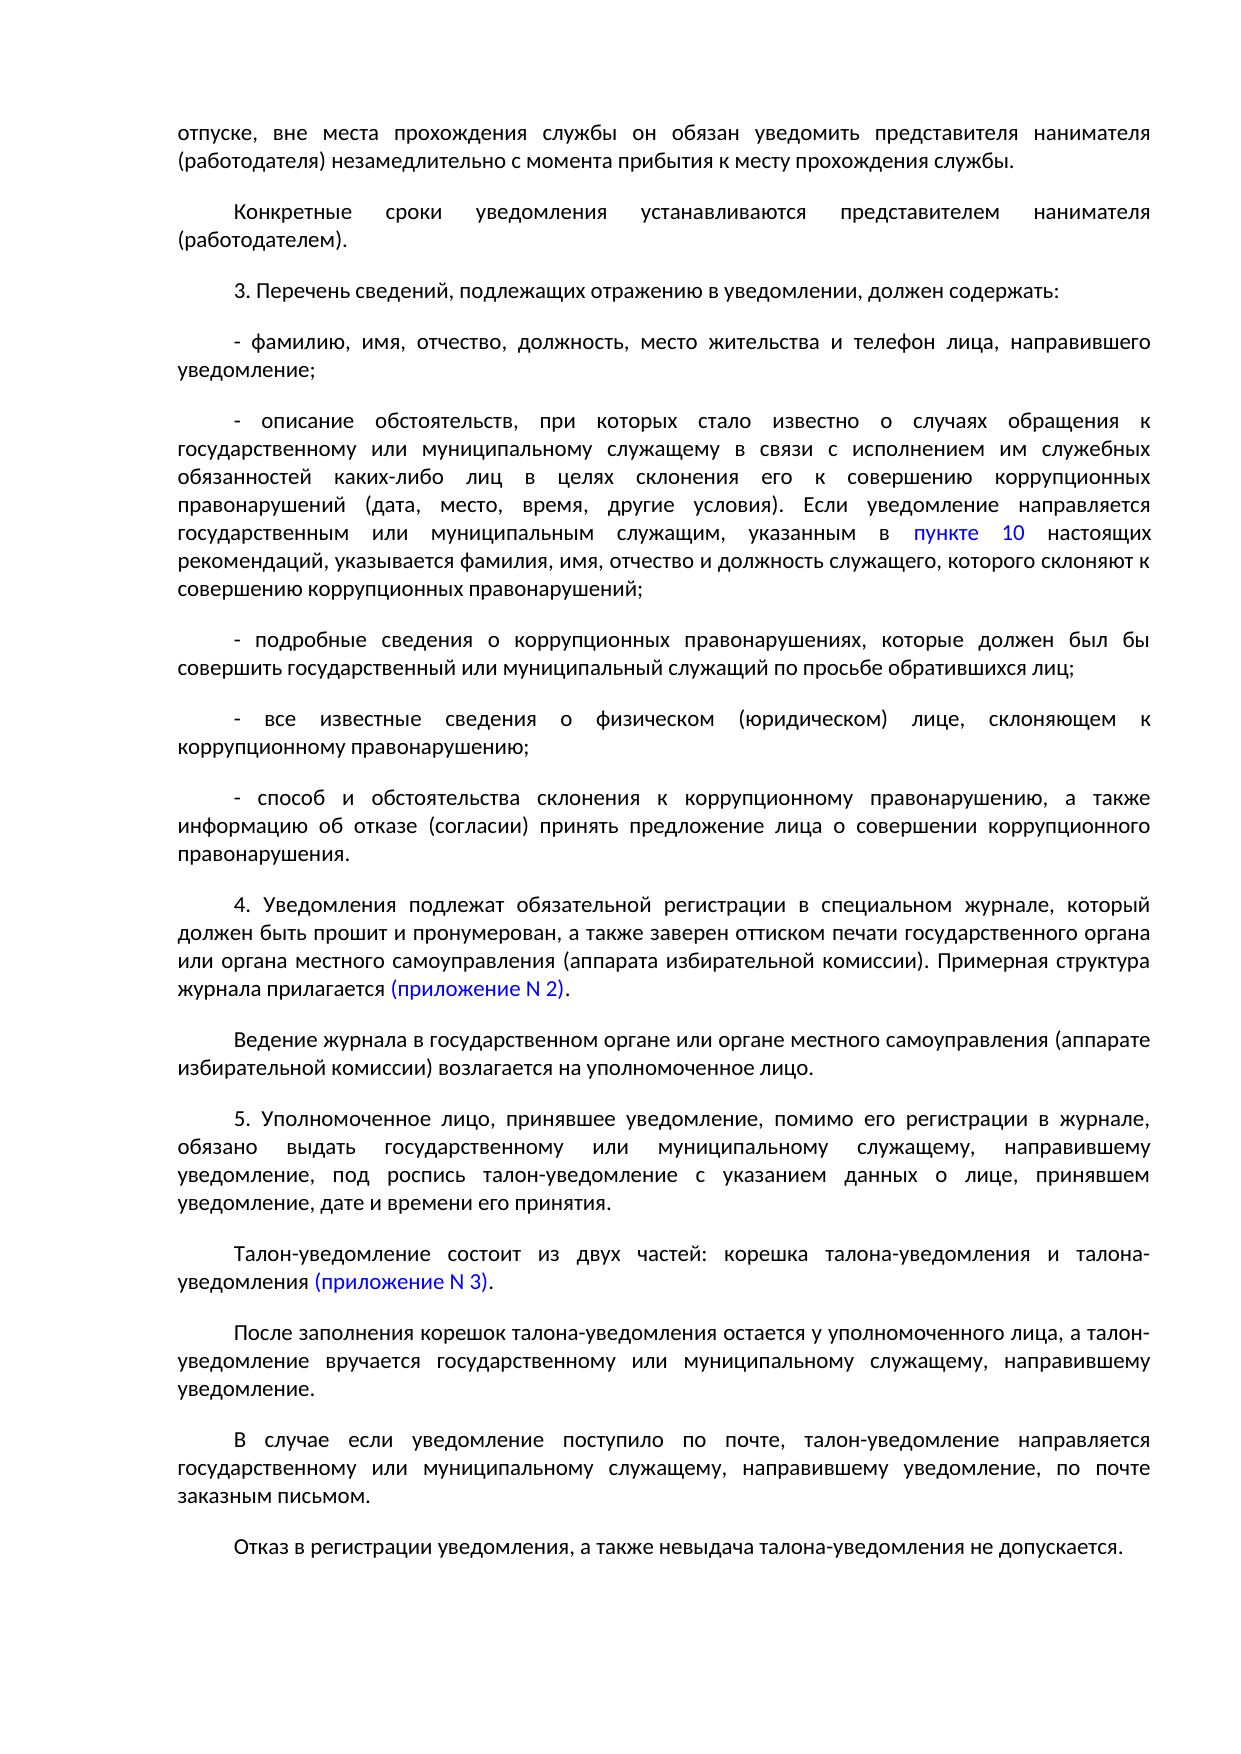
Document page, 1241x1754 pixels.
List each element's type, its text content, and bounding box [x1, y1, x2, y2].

text - способ и обстоятельства склонения к коррупционному правонарушению, а также информацию об отказе (согласии) принять предложение лица о совершении коррупционного правонарушения. [177, 783, 1152, 867]
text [177, 118, 1152, 174]
text Ведение журнала в государственном органе или органе местного самоуправления (аппарате избирательной комиссии) возлагается на уполномоченное лицо. [177, 1025, 1152, 1081]
text Талон-уведомление состоит из двух частей: корешка талона-уведомления и талона-уведомления (приложение N 3). [177, 1239, 1152, 1295]
text - все известные сведения о физическом (юридическом) лице, склоняющем к коррупционному правонарушению; [177, 704, 1152, 760]
text - подробные сведения о коррупционных правонарушениях, которые должен был бы совершить государственный или муниципальный служащий по просьбе обратившихся лиц; [177, 625, 1152, 681]
text - описание обстоятельств, при которых стало известно о случаях обращения к государственному или муниципальному служащему в связи с исполнением им служебных обязанностей каких-либо лиц в целях склонения его к совершению коррупционных правонарушений (дата, место, время, другие условия). Если уведомление направляется государственным или муниципальным служащим, указанным в пункте 10 настоящих рекомендаций, указывается фамилия, имя, отчество и должность служащего, которого склоняют к совершению коррупционных правонарушений; [177, 406, 1152, 602]
text 5. Уполномоченное лицо, принявшее уведомление, помимо его регистрации в журнале, обязано выдать государственному или муниципальному служащему, направившему уведомление, под роспись талон-уведомление с указанием данных о лице, принявшем уведомление, дате и времени его принятия. [177, 1104, 1152, 1216]
text После заполнения корешок талона-уведомления остается у уполномоченного лица, а талон-уведомление вручается государственному или муниципальному служащему, направившему уведомление. [177, 1318, 1152, 1402]
text Отказ в регистрации уведомления, а также невыдача талона-уведомления не допускается. [177, 1532, 1152, 1560]
text - фамилию, имя, отчество, должность, место жительства и телефон лица, направившего уведомление; [177, 327, 1152, 383]
text В случае если уведомление поступило по почте, талон-уведомление направляется государственному или муниципальному служащему, направившему уведомление, по почте заказным письмом. [177, 1425, 1152, 1509]
text Конкретные сроки уведомления устанавливаются представителем нанимателя (работодателем). [177, 197, 1152, 253]
text 3. Перечень сведений, подлежащих отражению в уведомлении, должен содержать: [177, 276, 1152, 304]
text 4. Уведомления подлежат обязательной регистрации в специальном журнале, который должен быть прошит и пронумерован, а также заверен оттиском печати государственного органа или органа местного самоуправления (аппарата избирательной комиссии). Примерная структура журнала прилагается (приложение N 2). [177, 890, 1152, 1002]
